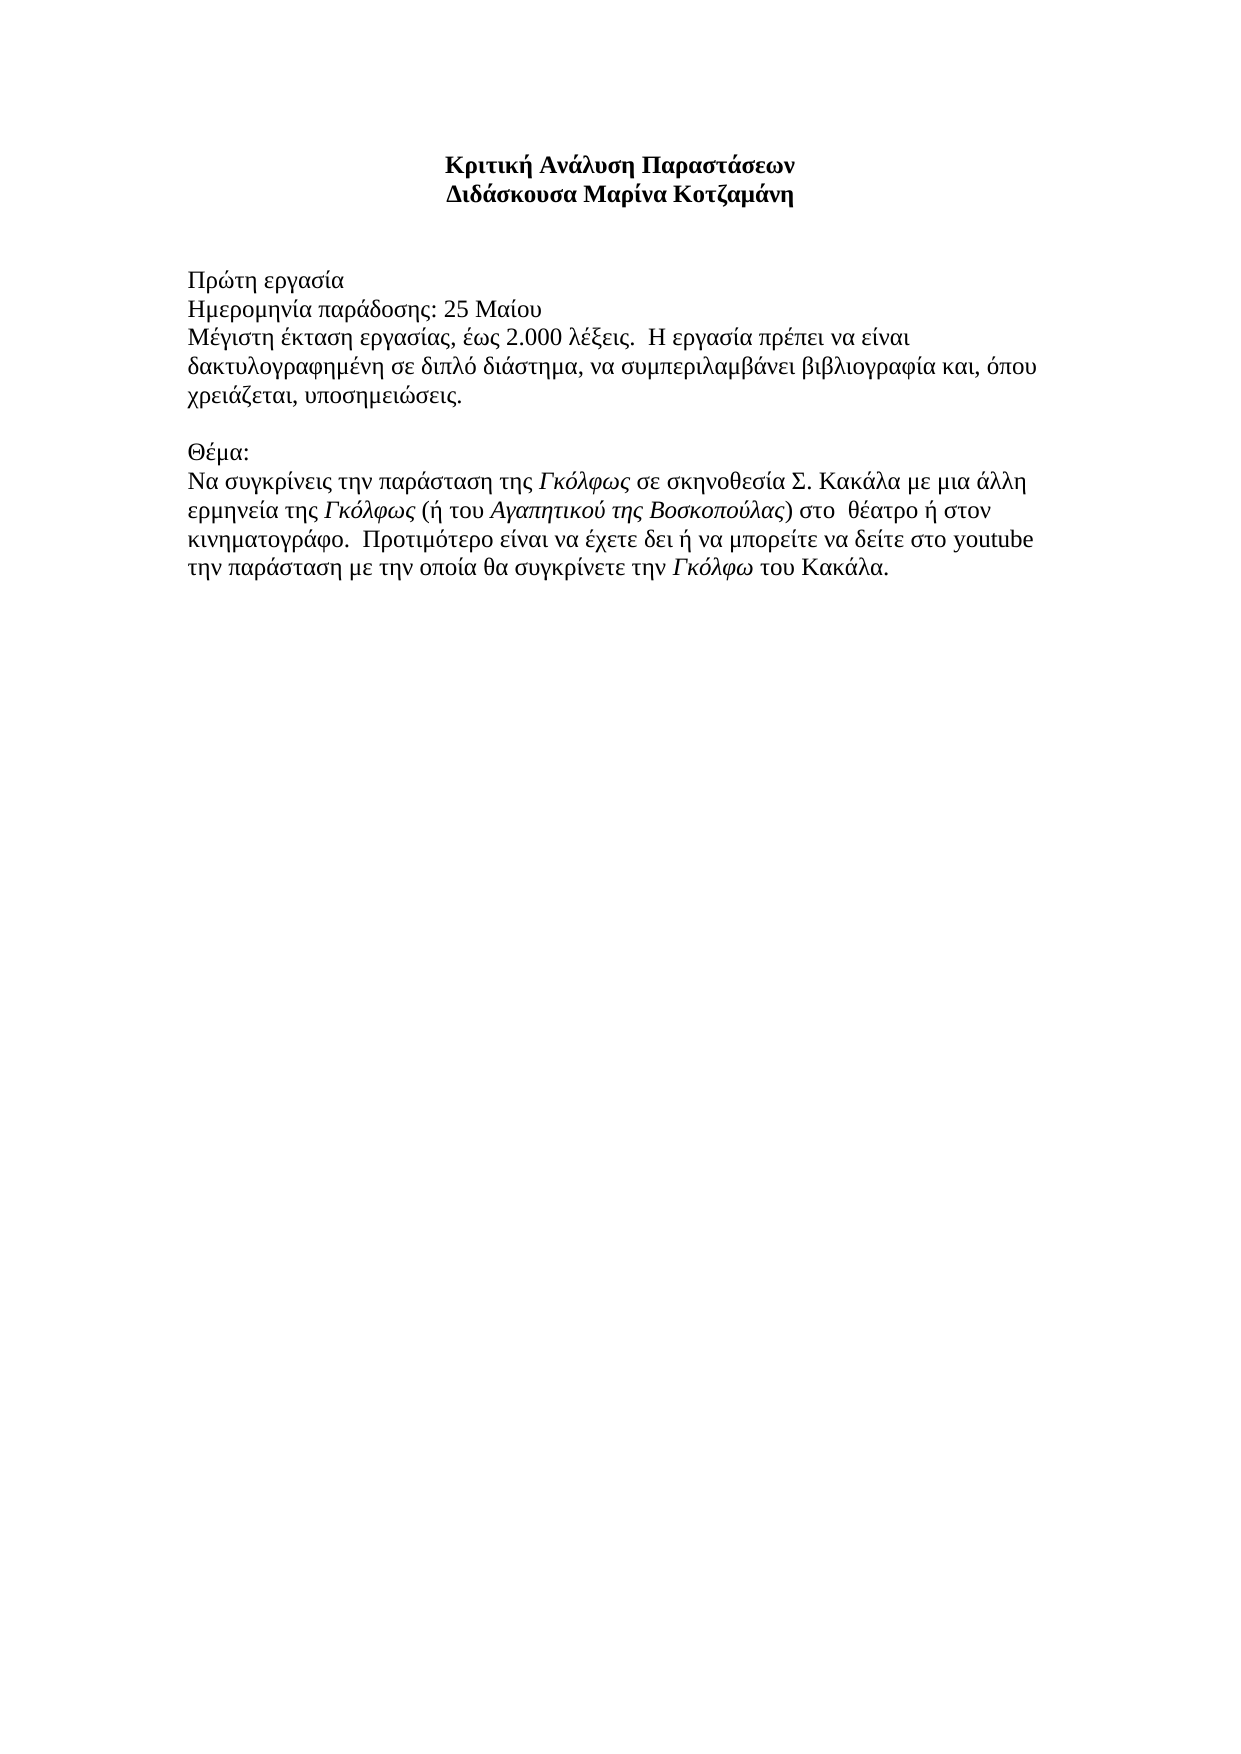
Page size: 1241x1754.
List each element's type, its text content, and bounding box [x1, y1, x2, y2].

text Μέγιστη έκταση εργασίας, έως 2.000 λέξεις. Η εργασία πρέπει να είναι δακτυλογραφημένη σε διπλό διάστημα, να συμπεριλαμβάνει βιβλιογραφία και, όπου χρειάζεται, υποσημειώσεις. [187, 322, 1053, 409]
text Κριτική Ανάλυση Παραστάσεων [187, 150, 1053, 179]
text Ημερομηνία παράδοσης: 25 Μαίου [187, 294, 1053, 322]
text Θέμα: [187, 437, 1053, 466]
text Να συγκρίνεις την παράσταση της Γκόλφως σε σκηνοθεσία Σ. Κακάλα με μια άλλη ερμηνεία της Γκόλφως (ή του Αγαπητικού της Βοσκοπούλας) στο θέατρο ή στον κινηματογράφο. Προτιμότερο είναι να έχετε δει ή να μπορείτε να δείτε στο youtube την παράσταση με την οποία θα συγκρίνετε την Γκόλφω του Κακάλα. [187, 466, 1053, 581]
text Διδάσκουσα Μαρίνα Κοτζαμάνη [187, 179, 1053, 207]
text Πρώτη εργασία [187, 265, 1053, 294]
